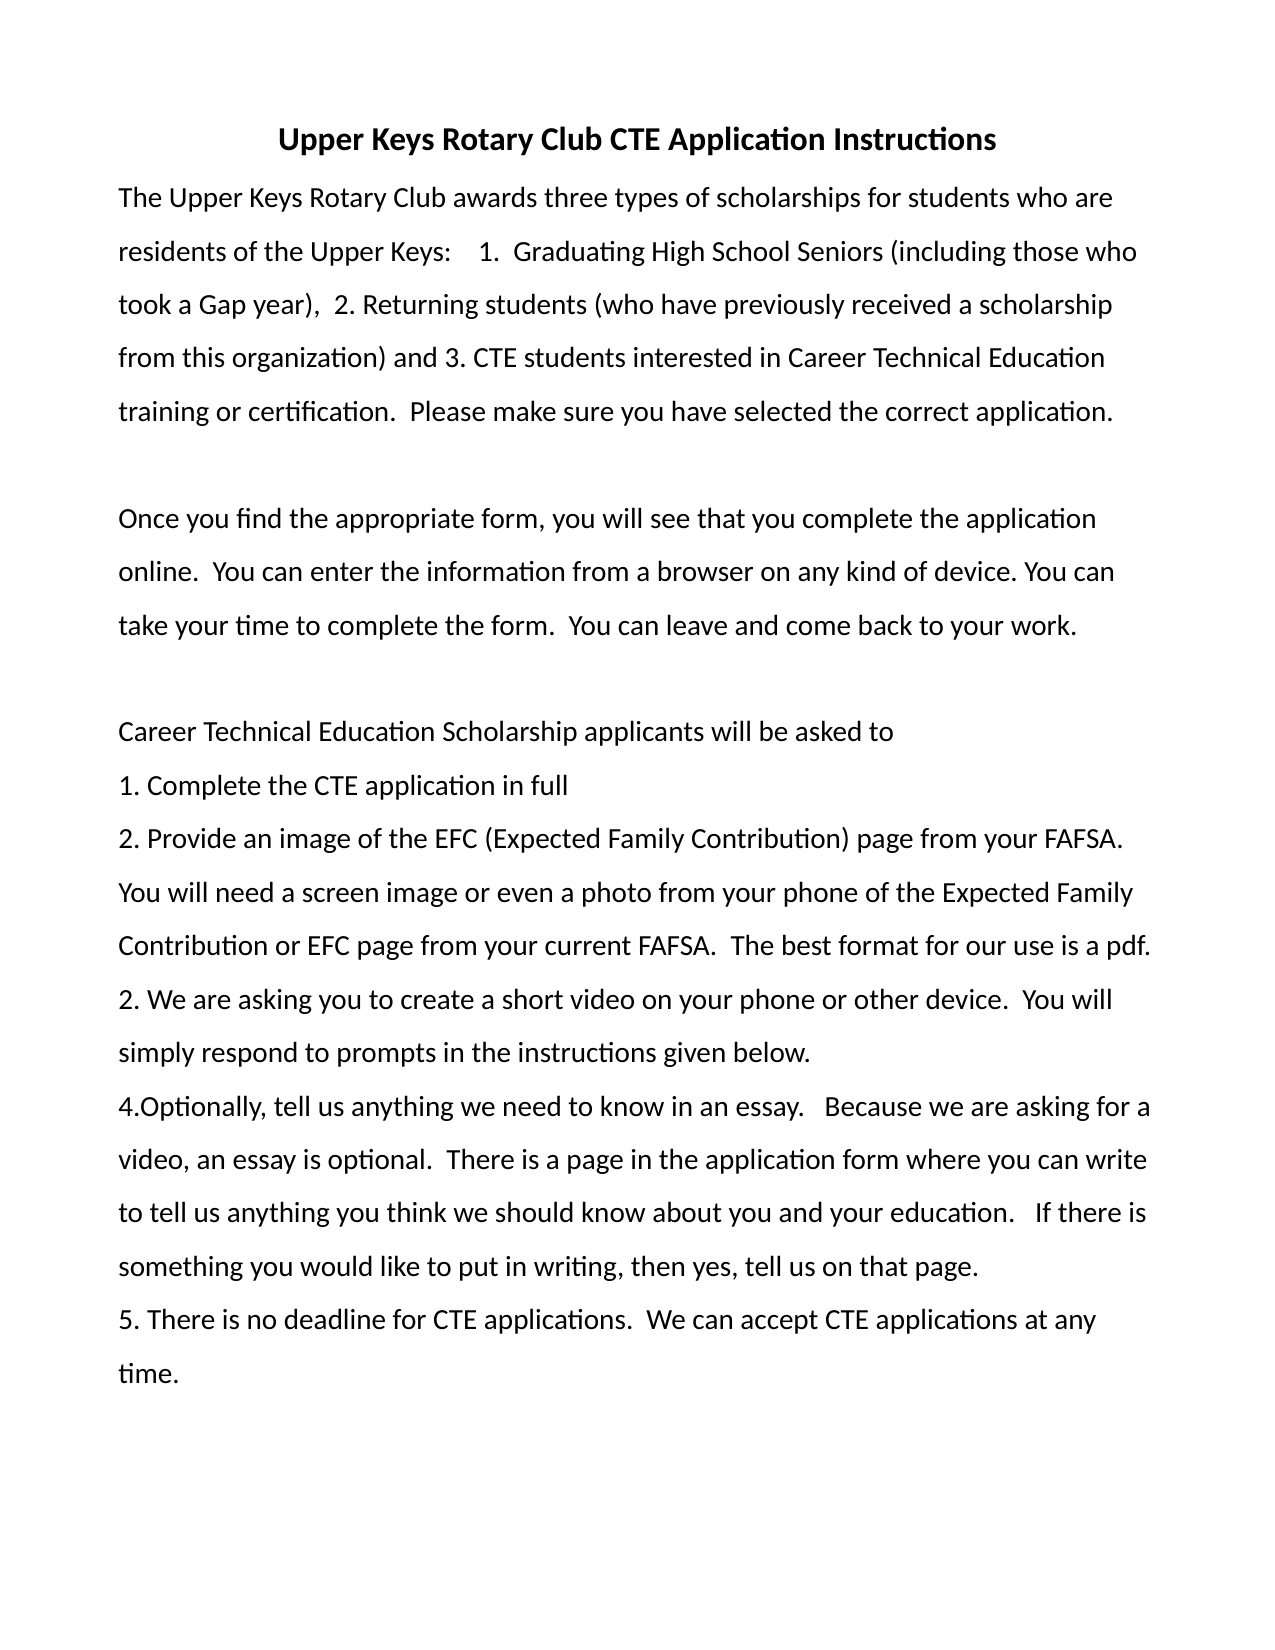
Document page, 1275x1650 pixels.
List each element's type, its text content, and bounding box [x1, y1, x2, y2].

text 5. There is no deadline for CTE applications. We can accept CTE applications at any time. [118, 1301, 1157, 1390]
text 2. Provide an image of the EFC (Expected Family Contribution) page from your FAFSA. You will need a screen image or even a photo from your phone of the Expected Family Contribution or EFC page from your current FAFSA. The best format for our use is a pdf. [118, 820, 1157, 963]
text The Upper Keys Rotary Club awards three types of scholarships for students who are residents of the Upper Keys: 1. Graduating High School Seniors (including those who took a Gap year), 2. Returning students (who have previously received a scholarship from this organization) and 3. CTE students interested in Career Technical Education training or certification. Please make sure you have selected the correct application. [118, 179, 1157, 428]
text 4.Optionally, tell us anything we need to know in an essay. Because we are asking for a video, an essay is optional. There is a page in the application form where you can write to tell us anything you think we should know about you and your education. If there is something you would like to put in writing, then yes, tell us on that page. [118, 1088, 1157, 1283]
text Upper Keys Rotary Club CTE Application Instructions [118, 118, 1157, 159]
text 1. Complete the CTE application in full [118, 767, 1157, 803]
text Once you find the appropriate form, you will see that you complete the application online. You can enter the information from a browser on any kind of device. You can take your time to complete the form. You can leave and come back to your work. [118, 500, 1157, 642]
text 2. We are asking you to create a short video on your phone or other device. You will simply respond to prompts in the instructions given below. [118, 981, 1157, 1070]
text Career Technical Education Scholarship applicants will be asked to [118, 713, 1157, 749]
